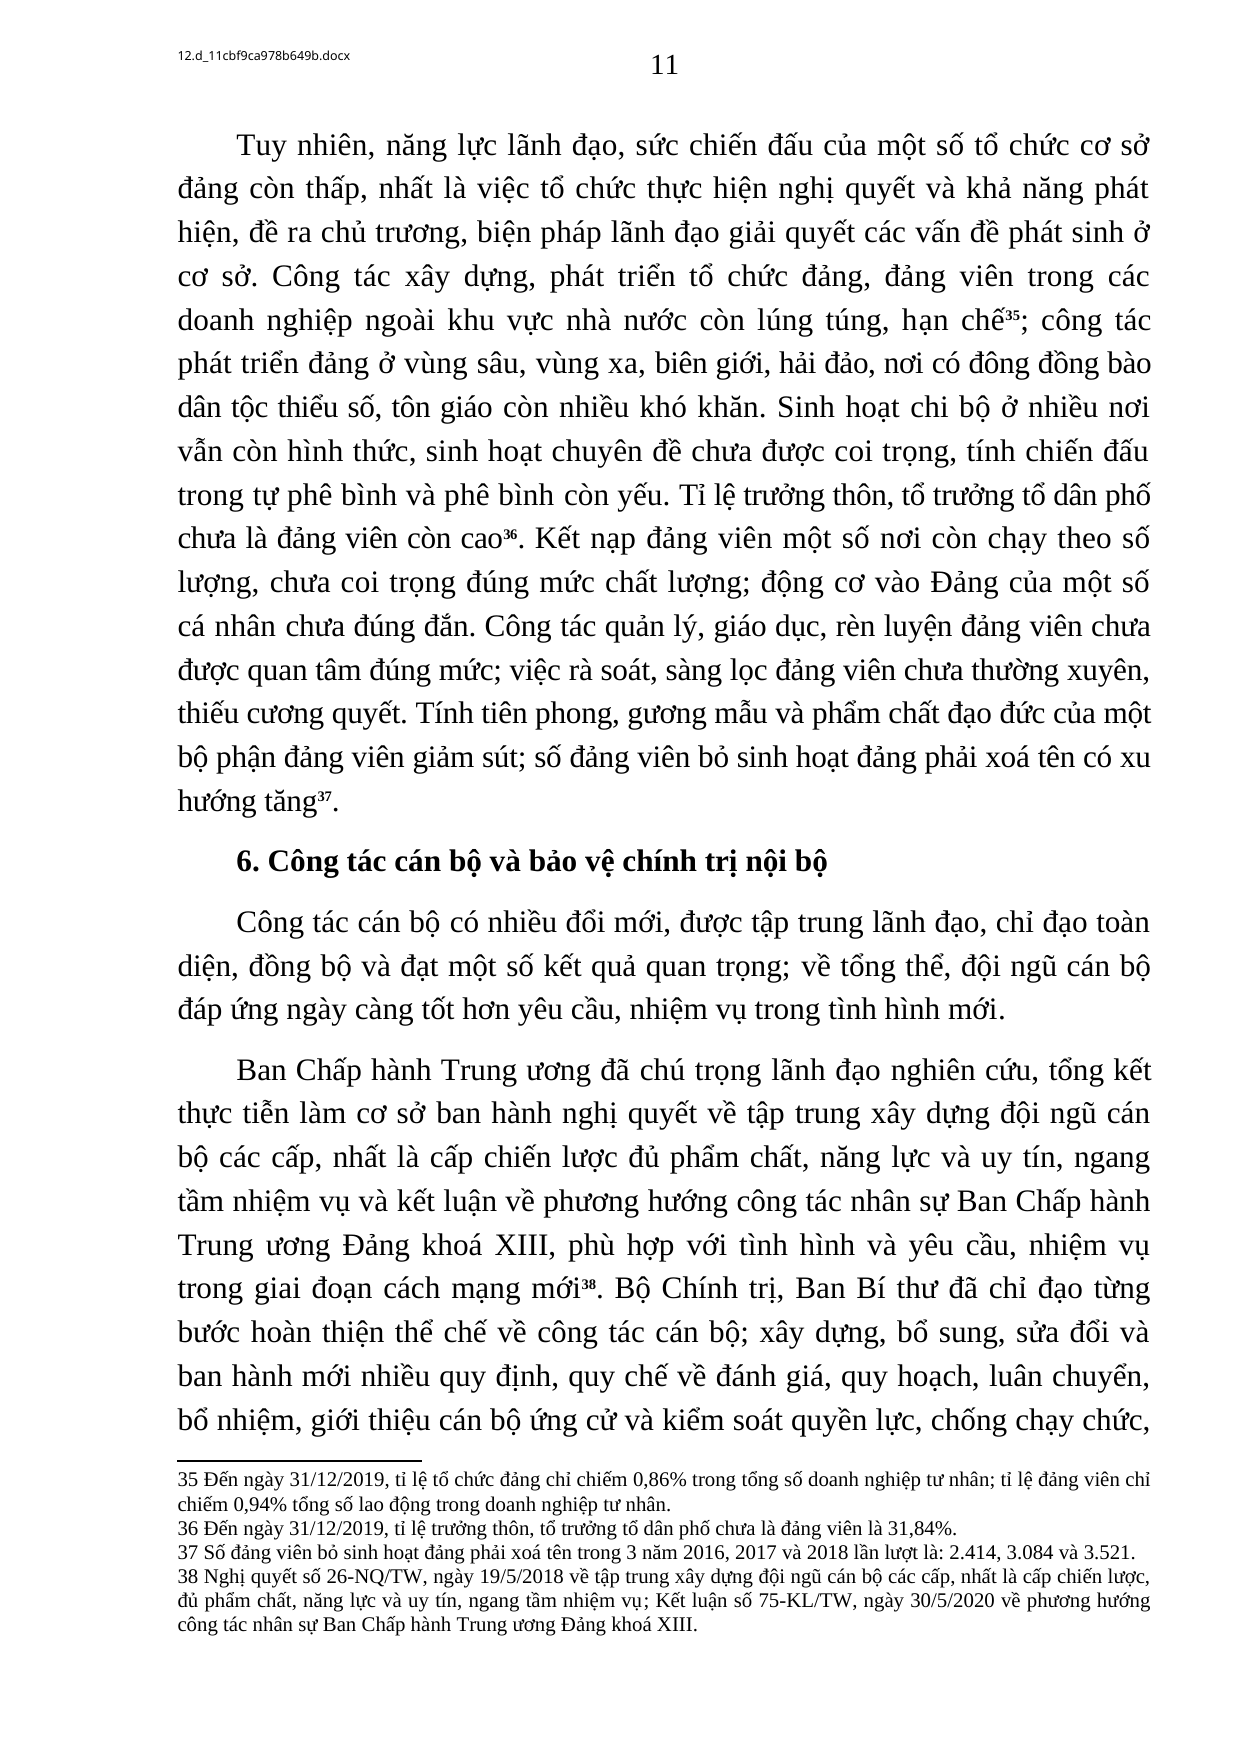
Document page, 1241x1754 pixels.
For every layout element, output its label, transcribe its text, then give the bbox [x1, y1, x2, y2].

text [177, 1043, 1152, 1437]
text Tuy nhiên, năng lực lãnh đạo, sức chiến đấu của một số tổ chức cơ sở đảng còn thấp, nhất là việc tổ chức thực hiện nghị quyết và khả năng phát hiện, đề ra chủ trương, biện pháp lãnh đạo giải quyết các vấn đề phát sinh ở cơ sở. Công tác xây dựng, phát triển tổ chức đảng, đảng viên trong các doanh nghiệp ngoài khu vực nhà nước còn lúng túng, hạn chế; công tác phát triển đảng ở vùng sâu, vùng xa, biên giới, hải đảo, nơi có đông đồng bào dân tộc thiểu số, tôn giáo còn nhiều khó khăn. Sinh hoạt chi bộ ở nhiều nơi vẫn còn hình thức, sinh hoạt chuyên đề chưa được coi trọng, tính chiến đấu trong tự phê bình và phê bình còn yếu. Tỉ lệ trưởng thôn, tổ trưởng tổ dân phố chưa là đảng viên còn cao. Kết nạp đảng viên một số nơi còn chạy theo số lượng, chưa coi trọng đúng mức chất lượng; động cơ vào Đảng của một số cá nhân chưa đúng đắn. Công tác quản lý, giáo dục, rèn luyện đảng viên chưa được quan tâm đúng mức; việc rà soát, sàng lọc đảng viên chưa thường xuyên, thiếu cương quyết. Tính tiên phong, gương mẫu và phẩm chất đạo đức của một bộ phận đảng viên giảm sút; số đảng viên bỏ sinh hoạt đảng phải xoá tên có xu hướng tăng. [177, 118, 1152, 818]
subtitle 6. Công tác cán bộ và bảo vệ chính trị nội bộ [177, 835, 1152, 878]
text Công tác cán bộ có nhiều đổi mới, được tập trung lãnh đạo, chỉ đạo toàn diện, đồng bộ và đạt một số kết quả quan trọng; về tổng thể, đội ngũ cán bộ đáp ứng ngày càng tốt hơn yêu cầu, nhiệm vụ trong tình hình mới. [177, 895, 1152, 1026]
